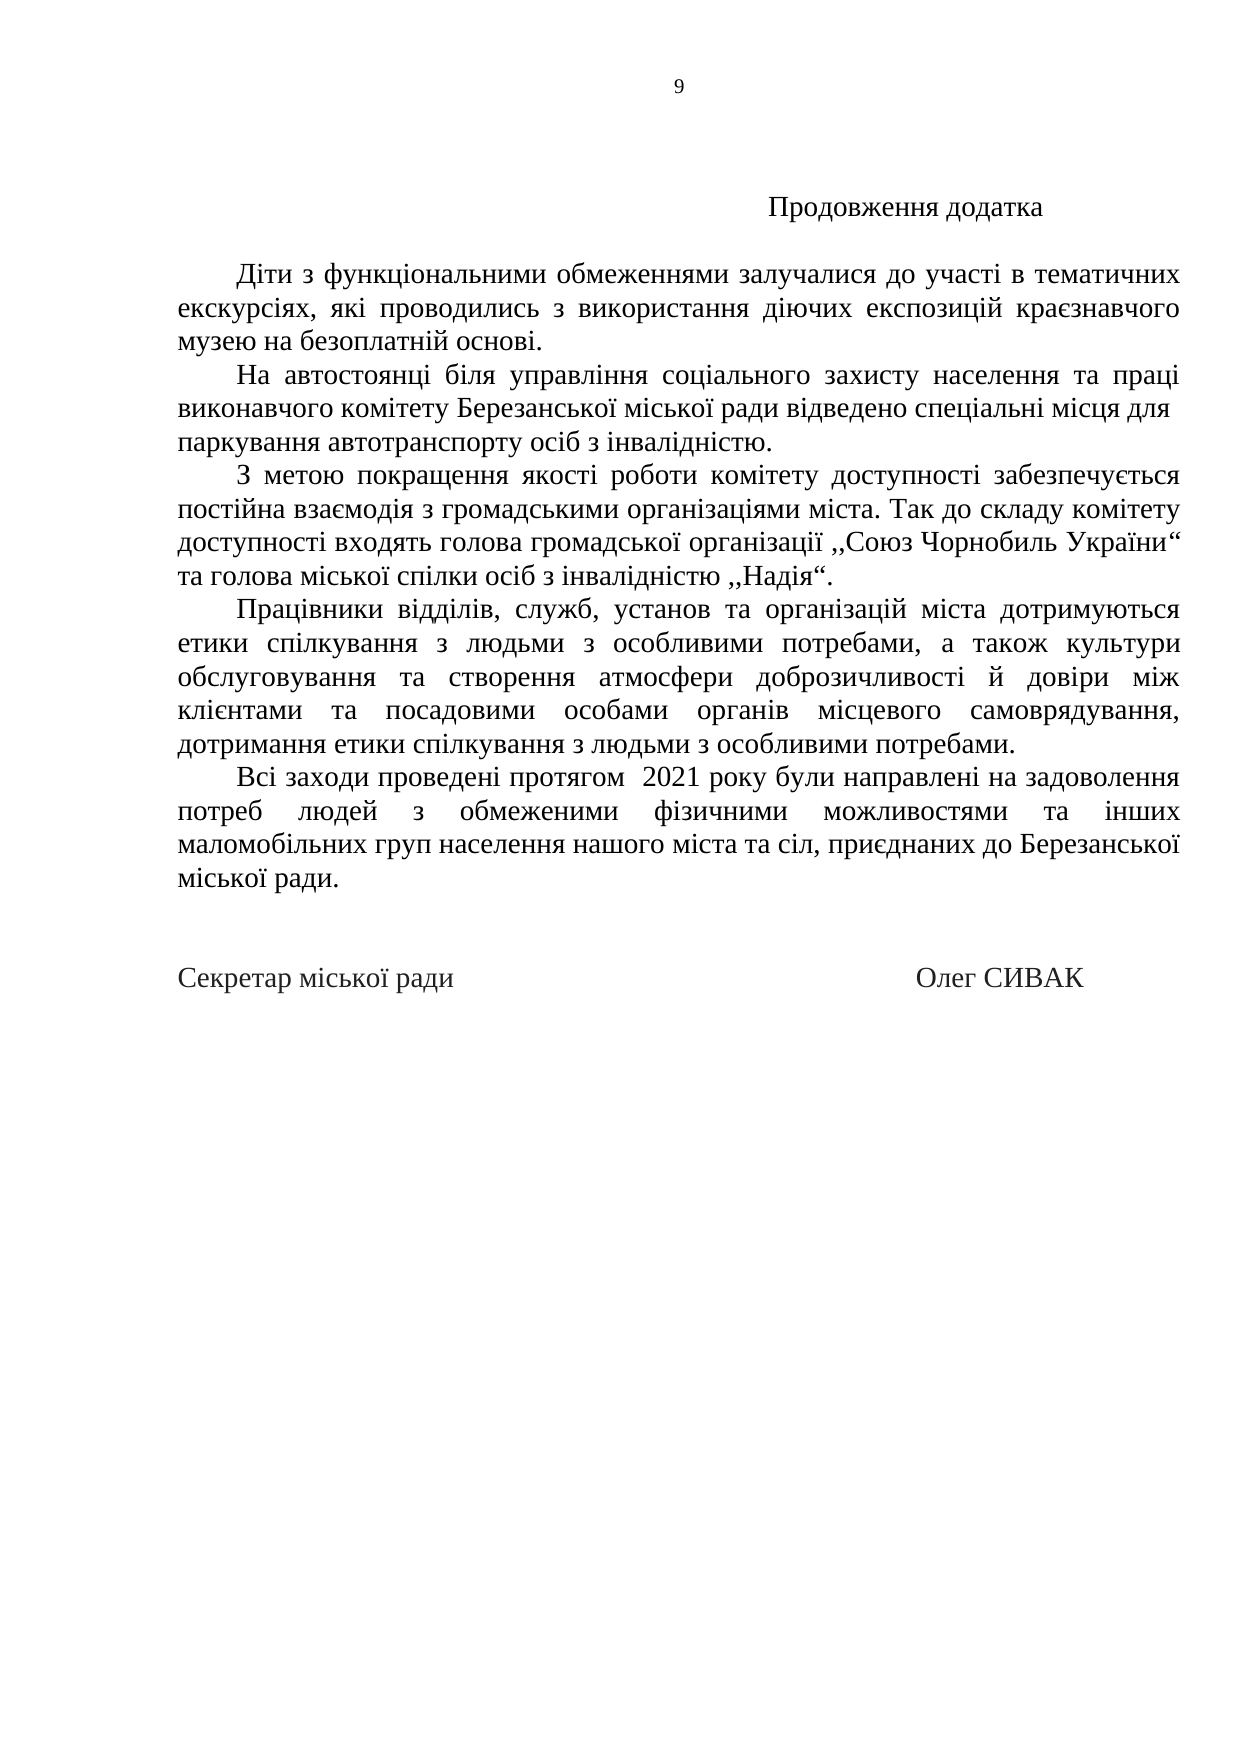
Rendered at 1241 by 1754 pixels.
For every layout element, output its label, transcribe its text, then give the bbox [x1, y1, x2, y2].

text З метою покращення якості роботи комітету доступності забезпечується постійна взаємодія з громадськими організаціями міста. Так до складу комітету доступності входять голова громадської організації ,,Союз Чорнобиль України“ та голова міської спілки осіб з інвалідністю ,,Надія“. [177, 457, 1181, 592]
text Працівники відділів, служб, установ та організацій міста дотримуються етики спілкування з людьми з особливими потребами, а також культури обслуговування та створення атмосфери доброзичливості й довіри між клієнтами та посадовими особами органів місцевого самоврядування, дотримання етики спілкування з людьми з особливими потребами. [177, 592, 1181, 759]
text Секретар міської ради Олег СИВАК [177, 961, 1181, 994]
text паркування автотранспорту осіб з інвалідністю. [177, 424, 1181, 457]
text На автостоянці біля управління соціального захисту населення та праці виконавчого комітету Березанської міської ради відведено спеціальні місця для [177, 357, 1181, 424]
text Всі заходи проведені протягом 2021 року були направлені на задоволення потреб людей з обмеженими фізичними можливостями та інших маломобільних груп населення нашого міста та сіл, приєднаних до Березанської міської ради. [177, 759, 1181, 893]
text Діти з функціональними обмеженнями залучалися до участі в тематичних екскурсіях, які проводились з використання діючих експозицій краєзнавчого музею на безоплатній основі. [177, 256, 1181, 357]
text Продовження додатка [768, 189, 1196, 223]
